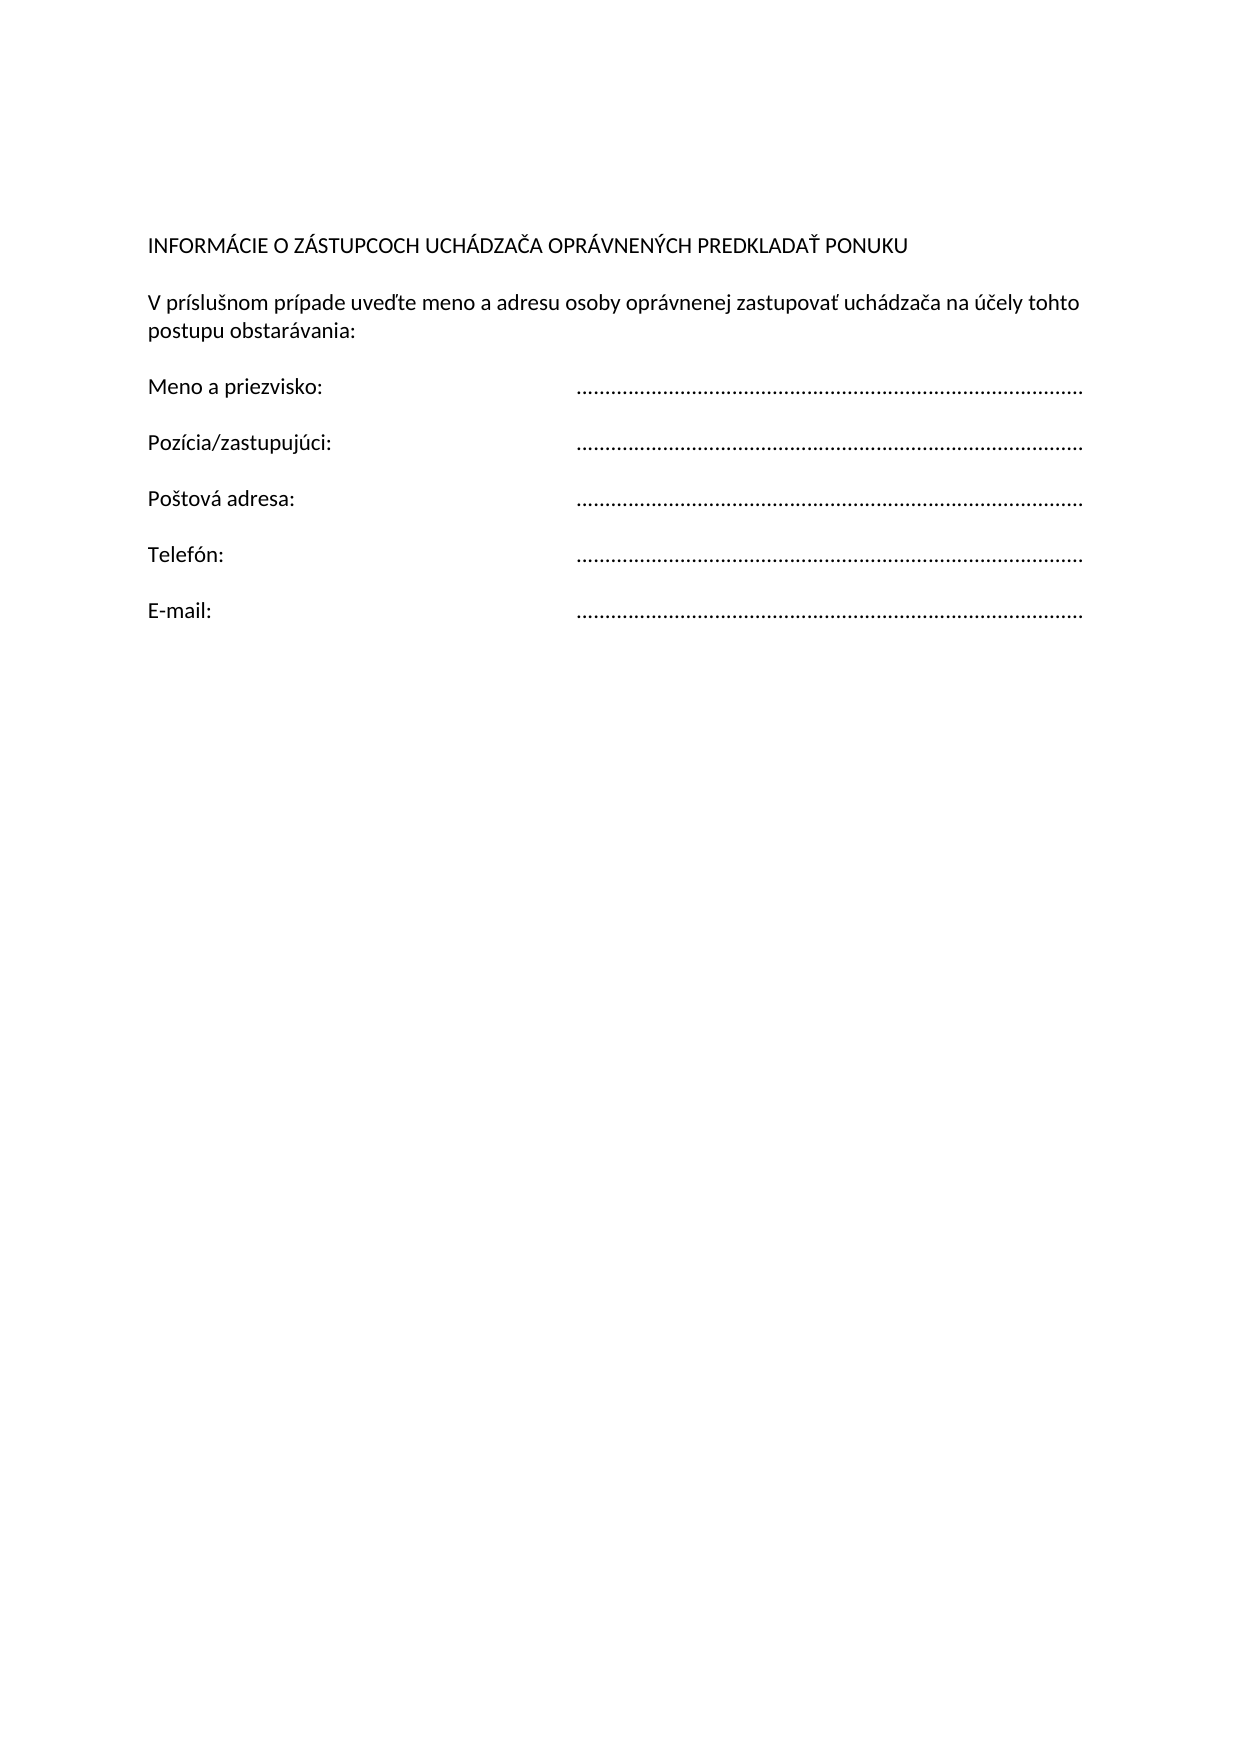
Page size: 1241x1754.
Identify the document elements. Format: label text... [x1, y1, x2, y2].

text E-mail: ........................................................................................ [148, 596, 1093, 624]
text Telefón: ........................................................................................ [148, 540, 1093, 568]
text INFORMÁCIE O ZÁSTUPCOCH UCHÁDZAČA OPRÁVNENÝCH PREDKLADAŤ PONUKU [148, 232, 1093, 260]
text Poštová adresa: ........................................................................................ [148, 484, 1093, 512]
text V príslušnom prípade uveďte meno a adresu osoby oprávnenej zastupovať uchádzača na účely tohto postupu obstarávania: [148, 288, 1093, 344]
text Meno a priezvisko: ........................................................................................ [148, 372, 1093, 400]
text Pozícia/zastupujúci: ........................................................................................ [148, 428, 1093, 456]
